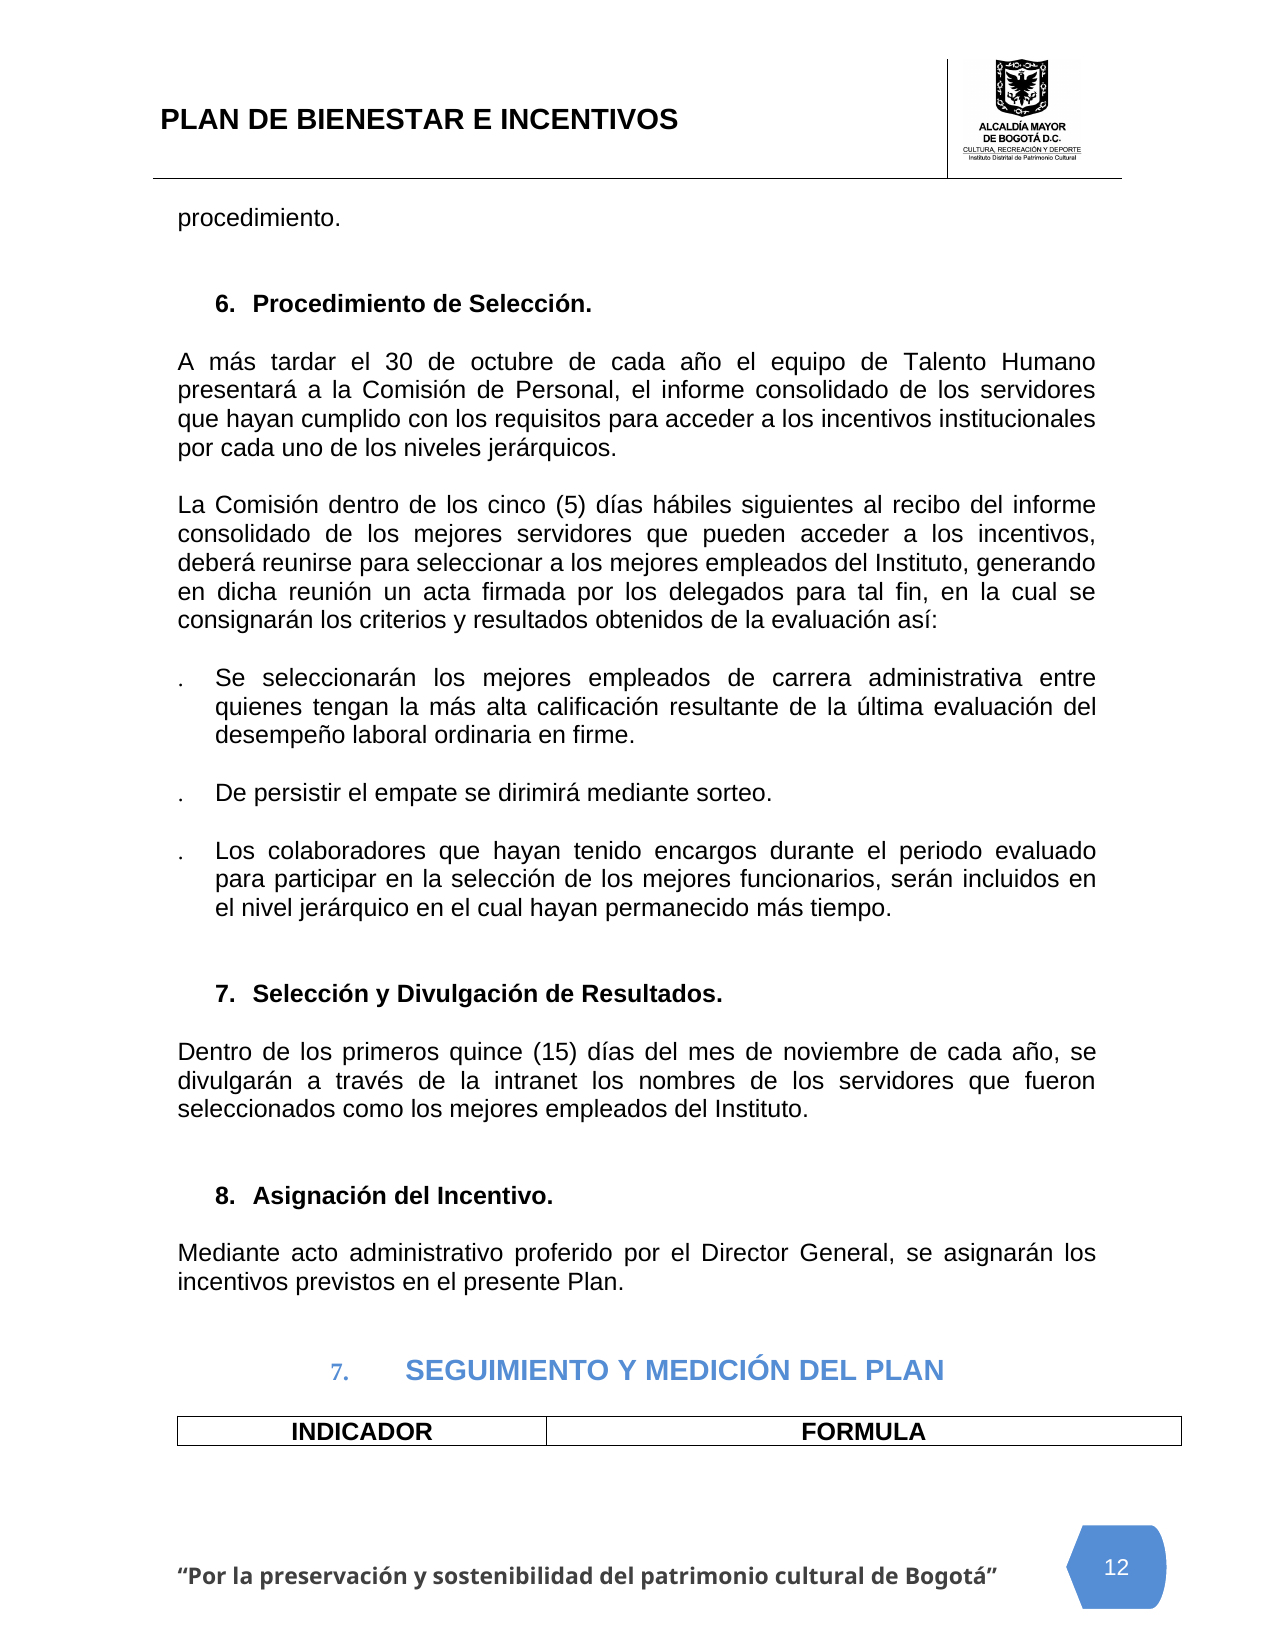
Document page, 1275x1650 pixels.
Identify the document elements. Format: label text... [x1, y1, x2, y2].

list Se seleccionarán los mejores empleados de carrera administrativa entre quienes tengan la más alta calificación resultante de la última evaluación del desempeño laboral ordinaria en firme. [177, 663, 1098, 749]
list De persistir el empate se dirimirá mediante sorteo. [177, 778, 1098, 807]
table_header FORMULA [547, 1417, 1181, 1445]
text Mediante acto administrativo proferido por el Director General, se asignarán los incentivos previstos en el presente Plan. [177, 1238, 1098, 1296]
picture [962, 59, 1082, 160]
table_header INDICADOR [178, 1417, 546, 1445]
list Asignación del Incentivo. [215, 1181, 1098, 1209]
text Dentro de los primeros quince (15) días del mes de noviembre de cada año, se divulgarán a través de la intranet los nombres de los servidores que fueron seleccionados como los mejores empleados del Instituto. [177, 1037, 1098, 1123]
list Los colaboradores que hayan tenido encargos durante el periodo evaluado para participar en la selección de los mejores funcionarios, serán incluidos en el nivel jerárquico en el cual hayan permanecido más tiempo. [177, 836, 1098, 922]
list Procedimiento de Selección. [215, 289, 1098, 318]
text A más tardar el 30 de octubre de cada año el equipo de Talento Humano presentará a la Comisión de Personal, el informe consolidado de los servidores que hayan cumplido con los requisitos para acceder a los incentivos institucionales por cada uno de los niveles jerárquicos. [177, 347, 1098, 462]
subtitle SEGUIMIENTO Y MEDICIÓN DEL PLAN [177, 1353, 1098, 1387]
list Selección y Divulgación de Resultados. [215, 979, 1098, 1008]
text La Comisión dentro de los cinco (5) días hábiles siguientes al recibo del informe consolidado de los mejores servidores que pueden acceder a los incentivos, deberá reunirse para seleccionar a los mejores empleados del Instituto, generando en dicha reunión un acta firmada por los delegados para tal fin, en la cual se consignarán los criterios y resultados obtenidos de la evaluación así: [177, 490, 1098, 634]
